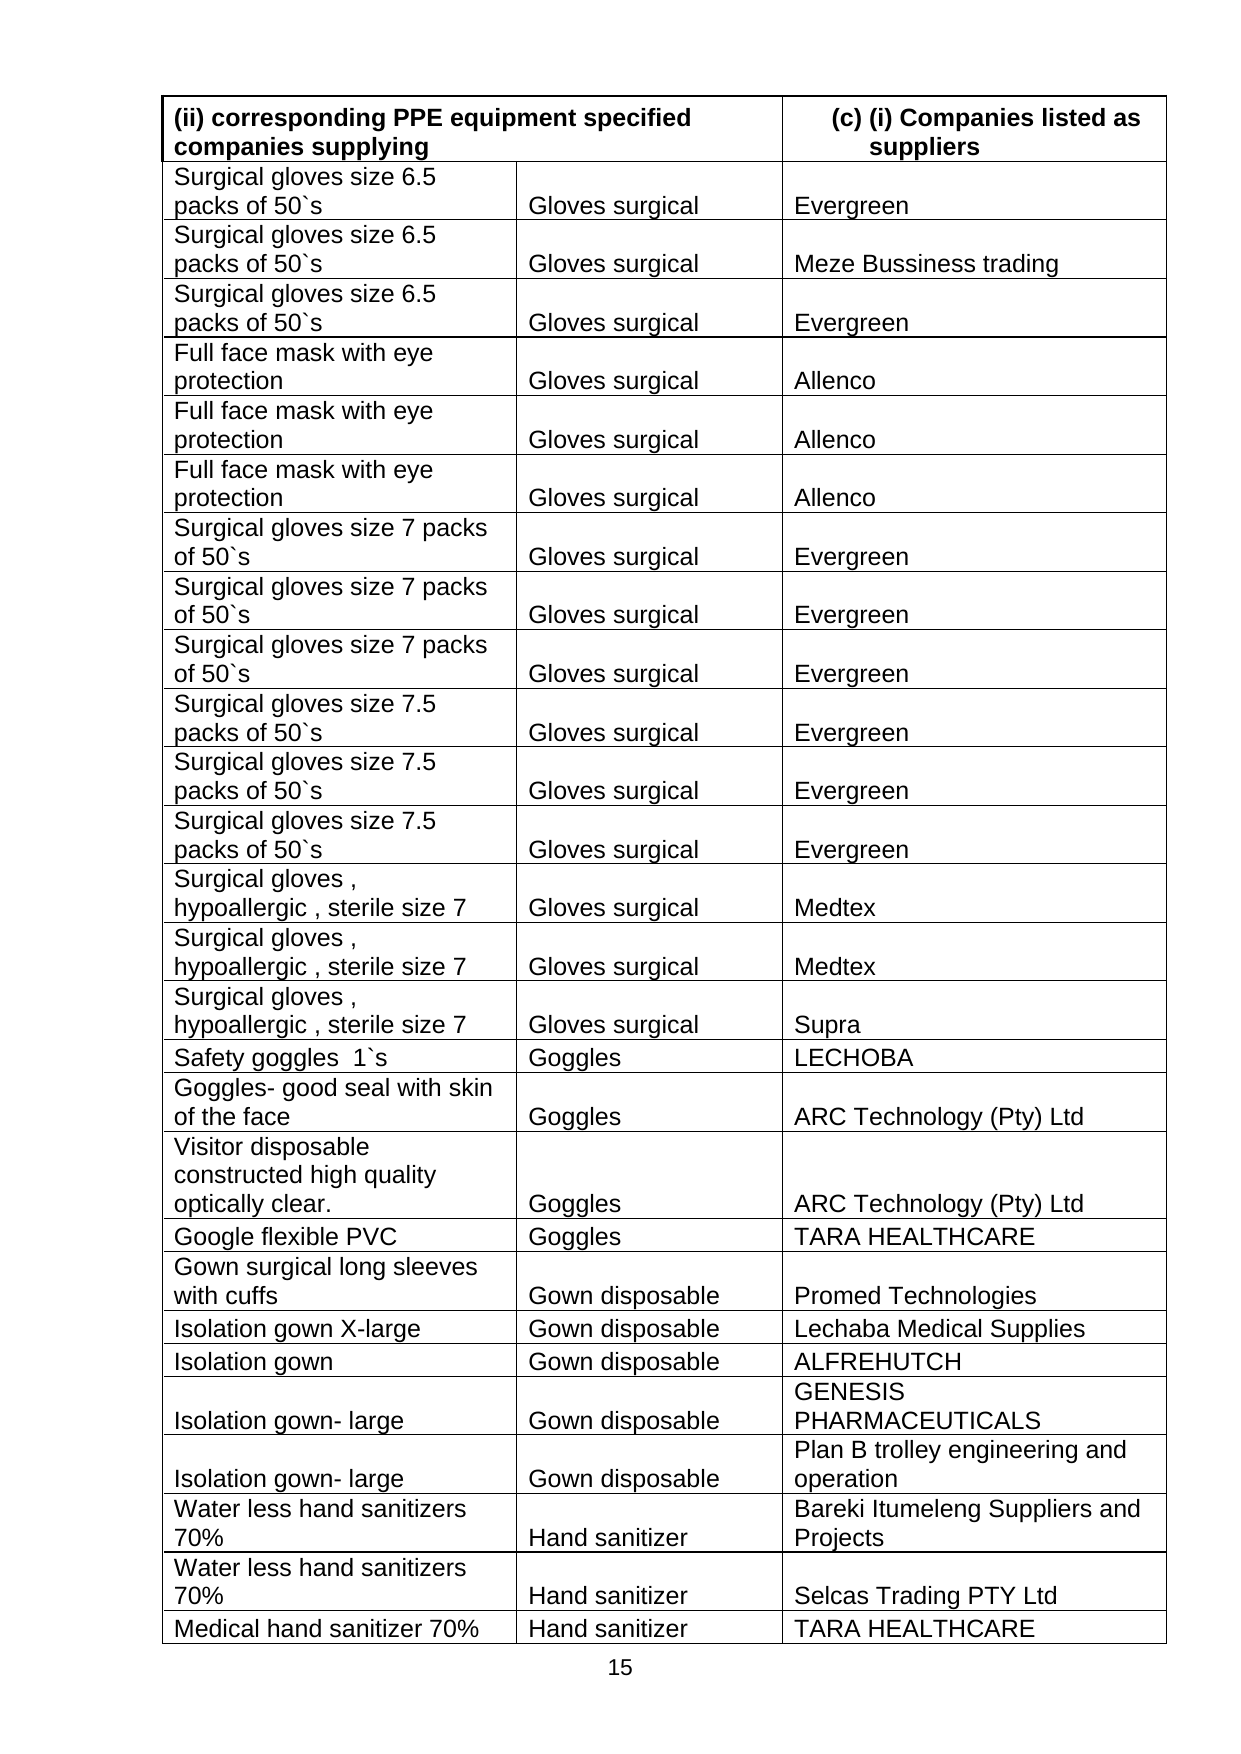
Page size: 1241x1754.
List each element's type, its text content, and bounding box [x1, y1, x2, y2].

table_cell Evergreen [783, 689, 1166, 746]
table_cell Gloves surgical [517, 338, 782, 395]
table_cell Full face mask with eye protection [163, 336, 516, 395]
table_cell Gloves surgical [517, 220, 782, 278]
table_cell Evergreen [783, 162, 1166, 219]
table_cell Gloves surgical [517, 396, 782, 453]
table_cell ARC Technology (Pty) Ltd [783, 1132, 1166, 1218]
table_cell Allenco [783, 396, 1166, 453]
table_cell Surgical gloves size 7.5 packs of 50`s [163, 746, 516, 805]
table_cell Evergreen [783, 513, 1166, 571]
table_cell Evergreen [783, 806, 1166, 863]
table_cell GENESIS PHARMACEUTICALS [783, 1377, 1166, 1434]
table_cell Gown disposable [517, 1435, 782, 1493]
table_cell Water less hand sanitizers 70% [163, 1493, 516, 1551]
table_cell Meze Bussiness trading [783, 220, 1166, 278]
table_cell Surgical gloves , hypoallergic , sterile size 7 [163, 922, 516, 980]
table_cell Isolation gown- large [163, 1376, 516, 1434]
table_cell LECHOBA [783, 1040, 1166, 1072]
table_cell Hand sanitizer [517, 1553, 782, 1610]
table_cell Medtex [783, 864, 1166, 922]
table_cell Gloves surgical [517, 630, 782, 688]
table_cell TARA HEALTHCARE [783, 1219, 1166, 1251]
table_cell Hand sanitizer [517, 1494, 782, 1551]
table_cell Surgical gloves size 7 packs of 50`s [163, 629, 516, 688]
table_cell Bareki Itumeleng Suppliers and Projects [783, 1494, 1166, 1551]
table_cell Gloves surgical [517, 923, 782, 980]
table_cell ALFREHUTCH [783, 1344, 1166, 1376]
table_cell Selcas Trading PTY Ltd [783, 1553, 1166, 1610]
table_cell Isolation gown X-large [163, 1310, 516, 1343]
table_cell ARC Technology (Pty) Ltd [783, 1073, 1166, 1131]
table_cell Visitor disposable constructed high quality optically clear. [163, 1131, 516, 1218]
table_cell Gloves surgical [517, 279, 782, 336]
table_cell Isolation gown- large [163, 1434, 516, 1493]
table_cell Goggles [517, 1073, 782, 1131]
table_header (ii) corresponding PPE equipment specified companies supplying [164, 97, 782, 161]
table_cell Evergreen [783, 747, 1166, 805]
table_cell Full face mask with eye protection [163, 454, 516, 512]
table_cell Water less hand sanitizers 70% [163, 1551, 516, 1610]
table_cell Medtex [783, 923, 1166, 980]
table_cell Surgical gloves size 6.5 packs of 50`s [163, 162, 516, 219]
table_cell Safety goggles 1`s [163, 1039, 516, 1072]
table_cell Isolation gown [163, 1343, 516, 1376]
table_cell Surgical gloves size 7 packs of 50`s [163, 571, 516, 629]
table_cell Allenco [783, 338, 1166, 395]
table_cell Supra [783, 981, 1166, 1039]
table_cell Evergreen [783, 572, 1166, 629]
table_cell Surgical gloves size 6.5 packs of 50`s [163, 219, 516, 278]
table_cell Gloves surgical [517, 864, 782, 922]
table_cell Surgical gloves size 6.5 packs of 50`s [163, 278, 516, 336]
table_cell Surgical gloves size 7.5 packs of 50`s [163, 805, 516, 863]
table_cell Gloves surgical [517, 162, 782, 219]
table_cell Allenco [783, 455, 1166, 512]
table_cell Surgical gloves , hypoallergic , sterile size 7 [163, 863, 516, 922]
table_cell Promed Technologies [783, 1252, 1166, 1309]
table_cell Gloves surgical [517, 806, 782, 863]
table_cell Plan B trolley engineering and operation [783, 1435, 1166, 1493]
table_cell Lechaba Medical Supplies [783, 1311, 1166, 1343]
table_cell Gown surgical long sleeves with cuffs [163, 1251, 516, 1309]
table_cell Goggles [517, 1219, 782, 1251]
table_cell Goggles [517, 1132, 782, 1218]
table_cell Google flexible PVC [163, 1218, 516, 1251]
table_cell Evergreen [783, 279, 1166, 336]
table_cell Goggles- good seal with skin of the face [163, 1072, 516, 1131]
table_cell Surgical gloves size 7.5 packs of 50`s [163, 688, 516, 746]
table_cell Gloves surgical [517, 981, 782, 1039]
table_cell Gloves surgical [517, 572, 782, 629]
table_cell TARA HEALTHCARE [783, 1611, 1166, 1643]
table_cell Gloves surgical [517, 455, 782, 512]
table_cell Gloves surgical [517, 747, 782, 805]
table_cell Evergreen [783, 630, 1166, 688]
table_cell Full face mask with eye protection [163, 395, 516, 453]
table_header (i) Companies listed as suppliers [783, 97, 1166, 161]
table_cell Gown disposable [517, 1377, 782, 1434]
table_cell Surgical gloves , hypoallergic , sterile size 7 [163, 980, 516, 1039]
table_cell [163, 1610, 516, 1643]
table_cell Goggles [517, 1040, 782, 1072]
table_cell Gown disposable [517, 1311, 782, 1343]
table_cell Gloves surgical [517, 513, 782, 571]
table_cell Hand sanitizer [517, 1611, 782, 1643]
table_cell Gloves surgical [517, 689, 782, 746]
table_cell Surgical gloves size 7 packs of 50`s [163, 512, 516, 571]
table_cell Gown disposable [517, 1252, 782, 1309]
table_cell Gown disposable [517, 1344, 782, 1376]
